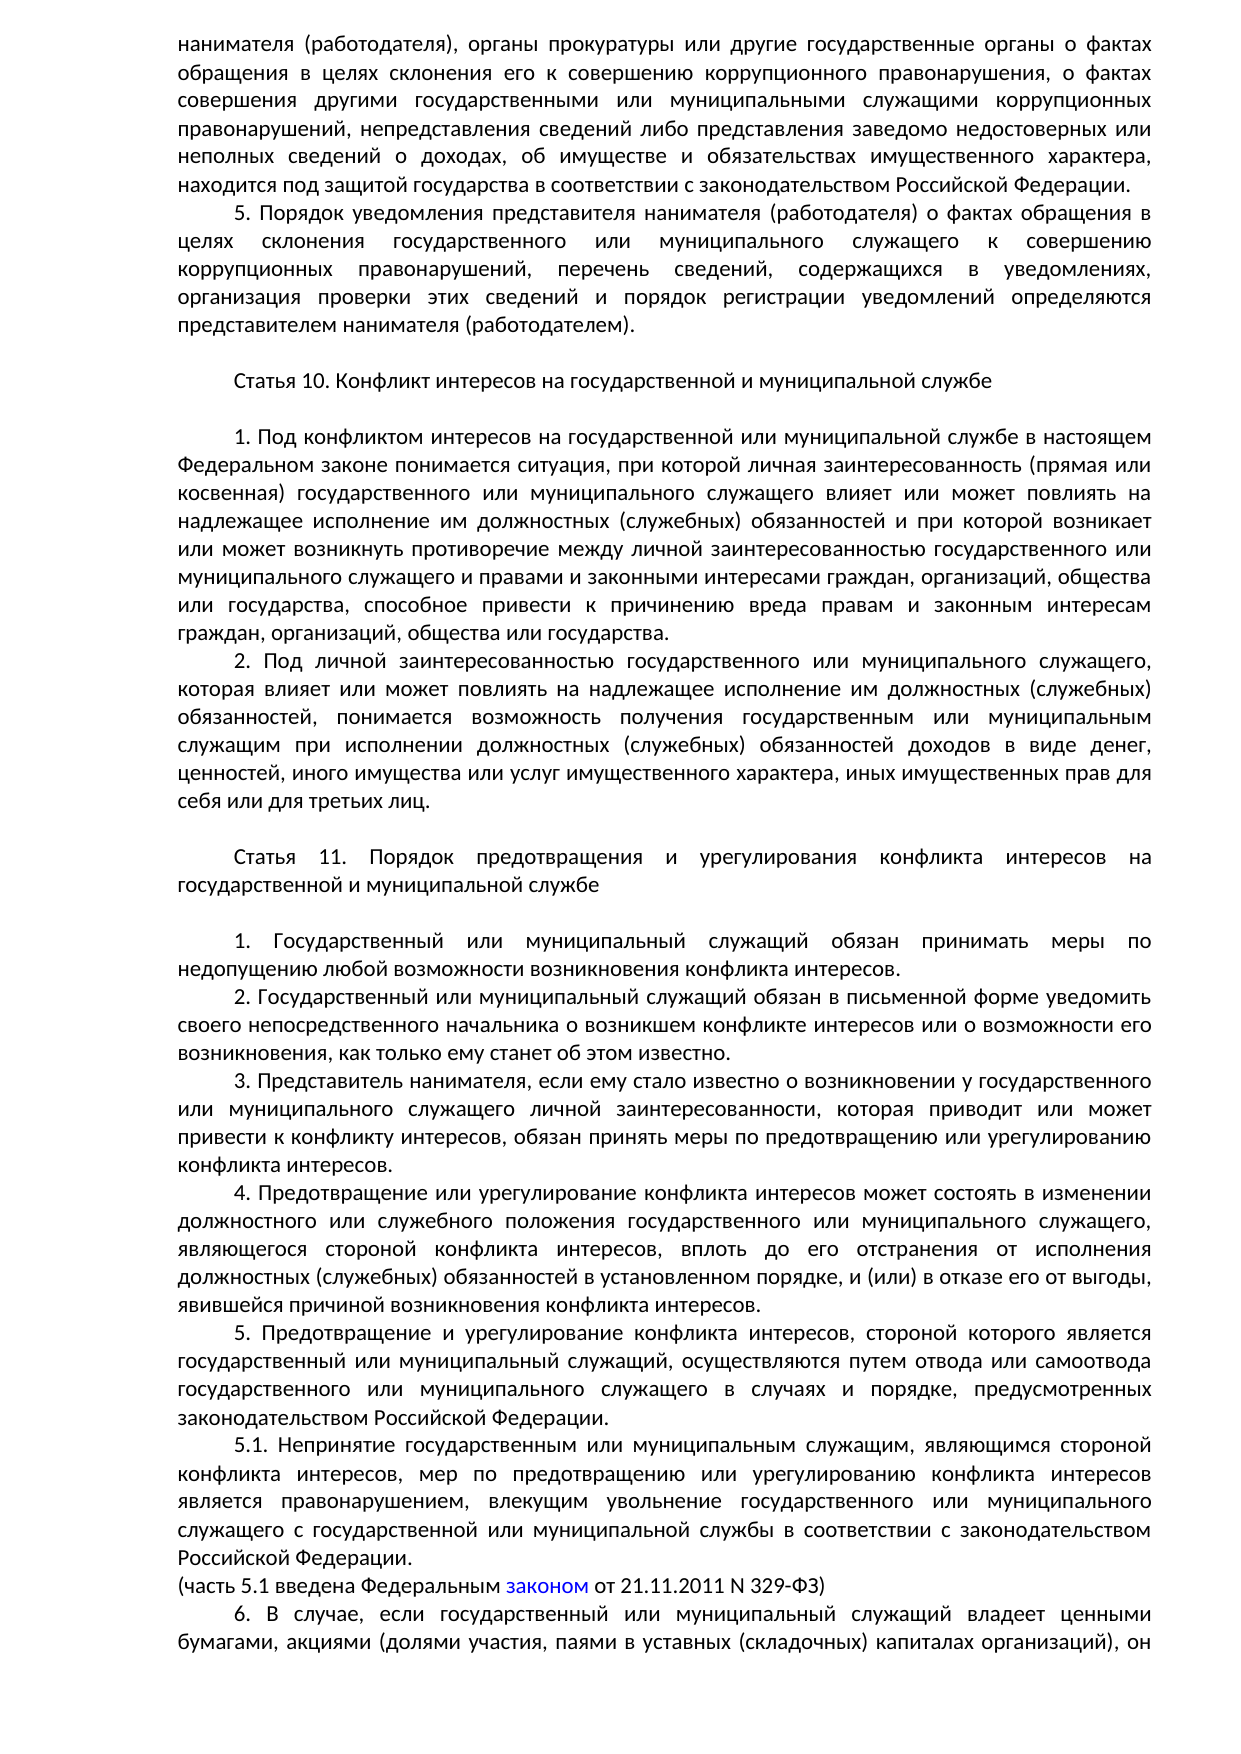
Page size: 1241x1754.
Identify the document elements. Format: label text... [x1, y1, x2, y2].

text Статья 11. Порядок предотвращения и урегулирования конфликта интересов на государственной и муниципальной службе [177, 842, 1152, 898]
text 4. Предотвращение или урегулирование конфликта интересов может состоять в изменении должностного или служебного положения государственного или муниципального служащего, являющегося стороной конфликта интересов, вплоть до его отстранения от исполнения должностных (служебных) обязанностей в установленном порядке, и (или) в отказе его от выгоды, явившейся причиной возникновения конфликта интересов. [177, 1178, 1152, 1318]
text Статья 10. Конфликт интересов на государственной и муниципальной службе [177, 366, 1152, 394]
text 2. Государственный или муниципальный служащий обязан в письменной форме уведомить своего непосредственного начальника о возникшем конфликте интересов или о возможности его возникновения, как только ему станет об этом известно. [177, 982, 1152, 1066]
text 3. Представитель нанимателя, если ему стало известно о возникновении у государственного или муниципального служащего личной заинтересованности, которая приводит или может привести к конфликту интересов, обязан принять меры по предотвращению или урегулированию конфликта интересов. [177, 1066, 1152, 1178]
text 5. Предотвращение и урегулирование конфликта интересов, стороной которого является государственный или муниципальный служащий, осуществляются путем отвода или самоотвода государственного или муниципального служащего в случаях и порядке, предусмотренных законодательством Российской Федерации. [177, 1318, 1152, 1431]
text 1. Государственный или муниципальный служащий обязан принимать меры по недопущению любой возможности возникновения конфликта интересов. [177, 926, 1152, 982]
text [177, 1599, 1152, 1655]
text 5.1. Непринятие государственным или муниципальным служащим, являющимся стороной конфликта интересов, мер по предотвращению или урегулированию конфликта интересов является правонарушением, влекущим увольнение государственного или муниципального служащего с государственной или муниципальной службы в соответствии с законодательством Российской Федерации. [177, 1431, 1152, 1571]
text 2. Под личной заинтересованностью государственного или муниципального служащего, которая влияет или может повлиять на надлежащее исполнение им должностных (служебных) обязанностей, понимается возможность получения государственным или муниципальным служащим при исполнении должностных (служебных) обязанностей доходов в виде денег, ценностей, иного имущества или услуг имущественного характера, иных имущественных прав для себя или для третьих лиц. [177, 646, 1152, 814]
text (часть 5.1 введена Федеральным законом от 21.11.2011 N 329-ФЗ) [177, 1571, 1152, 1599]
text 1. Под конфликтом интересов на государственной или муниципальной службе в настоящем Федеральном законе понимается ситуация, при которой личная заинтересованность (прямая или косвенная) государственного или муниципального служащего влияет или может повлиять на надлежащее исполнение им должностных (служебных) обязанностей и при которой возникает или может возникнуть противоречие между личной заинтересованностью государственного или муниципального служащего и правами и законными интересами граждан, организаций, общества или государства, способное привести к причинению вреда правам и законным интересам граждан, организаций, общества или государства. [177, 422, 1152, 646]
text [177, 29, 1152, 198]
text 5. Порядок уведомления представителя нанимателя (работодателя) о фактах обращения в целях склонения государственного или муниципального служащего к совершению коррупционных правонарушений, перечень сведений, содержащихся в уведомлениях, организация проверки этих сведений и порядок регистрации уведомлений определяются представителем нанимателя (работодателем). [177, 198, 1152, 338]
